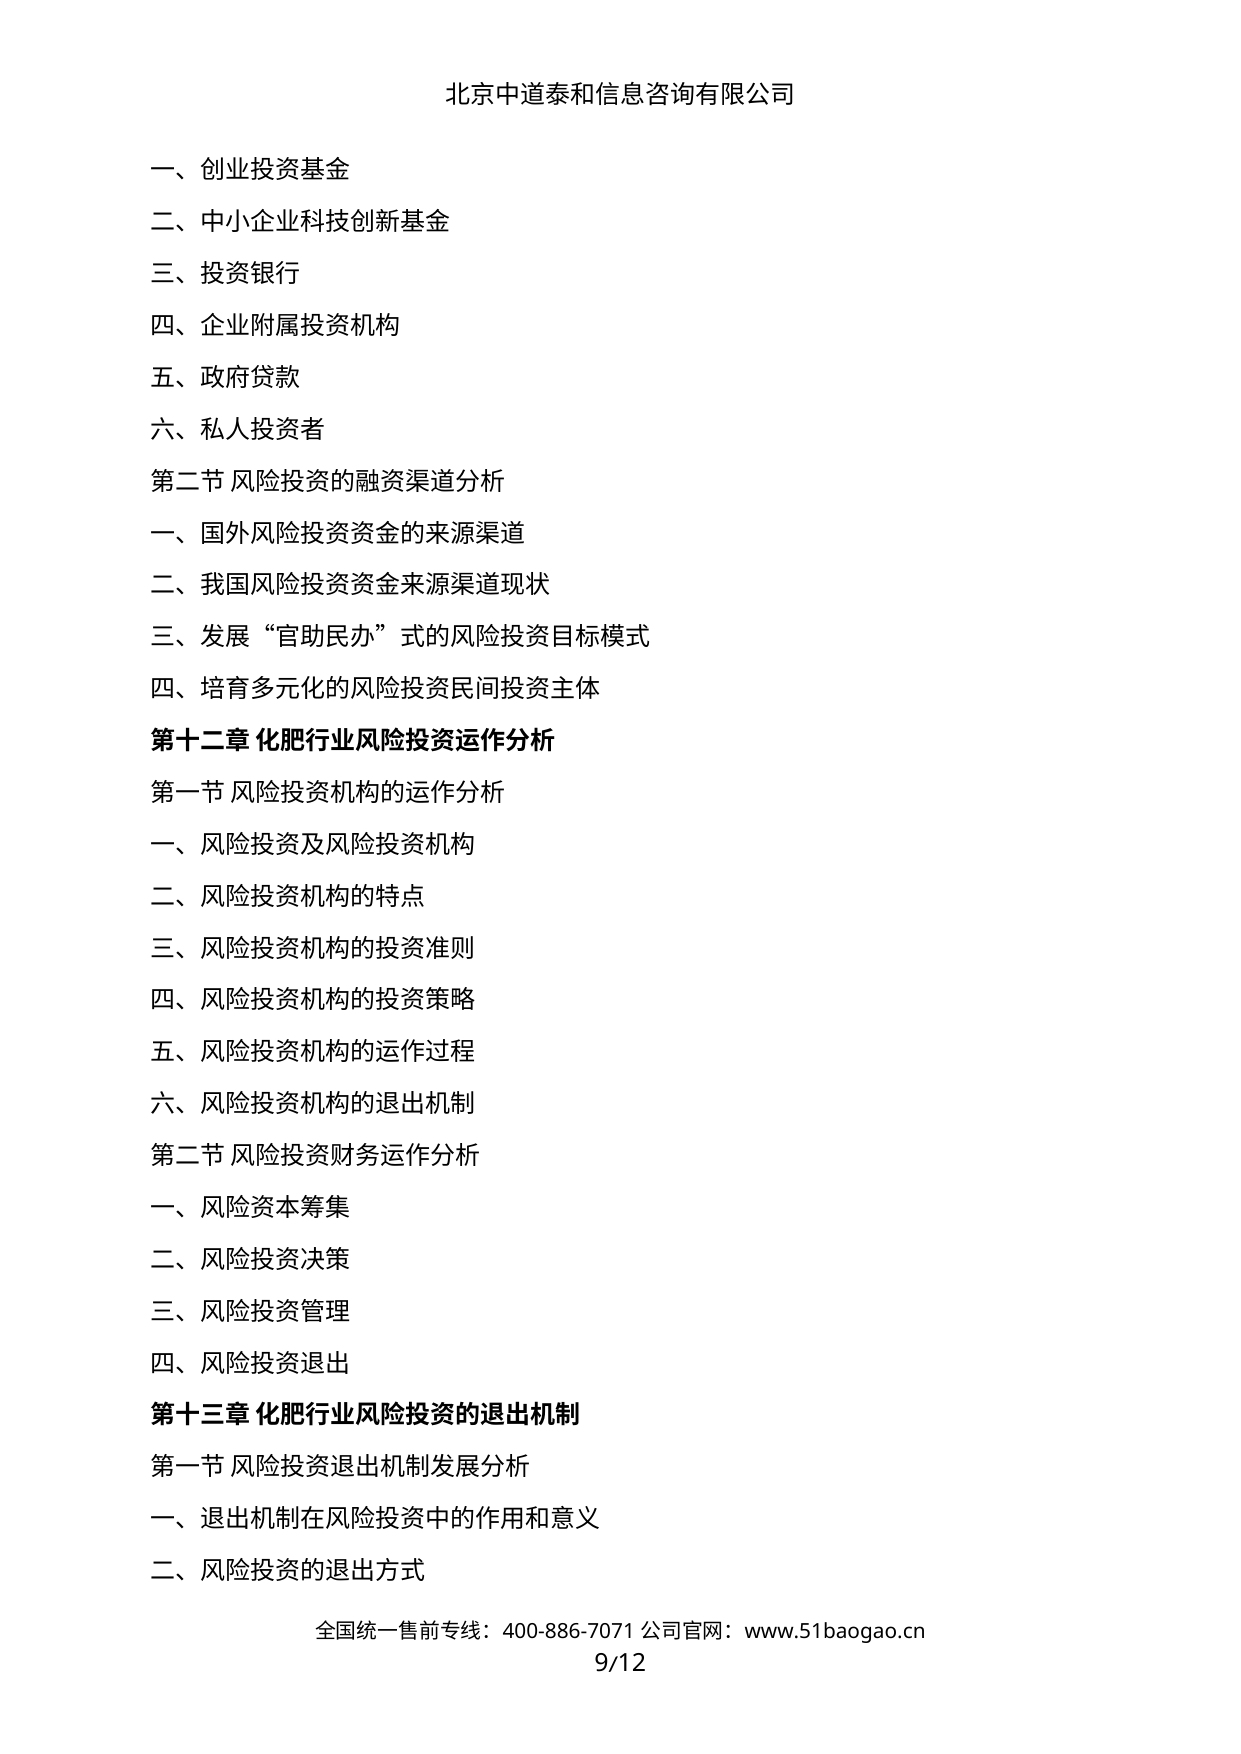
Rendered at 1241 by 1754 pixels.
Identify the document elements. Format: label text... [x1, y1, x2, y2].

text 二、风险投资的退出方式 [150, 1551, 1090, 1587]
text 一、国外风险投资资金的来源渠道 [150, 513, 1090, 549]
text 二、我国风险投资资金来源渠道现状 [150, 565, 1090, 601]
text 二、中小企业科技创新基金 [150, 202, 1090, 238]
text 一、风险投资及风险投资机构 [150, 824, 1090, 861]
text 五、政府贷款 [150, 357, 1090, 394]
text 六、风险投资机构的退出机制 [150, 1084, 1090, 1120]
text 三、风险投资机构的投资准则 [150, 928, 1090, 964]
text 四、风险投资机构的投资策略 [150, 980, 1090, 1016]
text 第十三章 化肥行业风险投资的退出机制 [150, 1395, 1090, 1431]
text 四、企业附属投资机构 [150, 306, 1090, 342]
text 三、投资银行 [150, 254, 1090, 290]
text 六、私人投资者 [150, 409, 1090, 446]
text 一、创业投资基金 [150, 150, 1090, 186]
text 第二节 风险投资的融资渠道分析 [150, 461, 1090, 497]
text 第一节 风险投资退出机制发展分析 [150, 1447, 1090, 1483]
text 三、发展“官助民办”式的风险投资目标模式 [150, 617, 1090, 653]
text 一、风险资本筹集 [150, 1187, 1090, 1224]
text 四、风险投资退出 [150, 1343, 1090, 1379]
text 第一节 风险投资机构的运作分析 [150, 772, 1090, 809]
text 第十二章 化肥行业风险投资运作分析 [150, 721, 1090, 757]
text 五、风险投资机构的运作过程 [150, 1032, 1090, 1068]
text 四、培育多元化的风险投资民间投资主体 [150, 669, 1090, 705]
text 二、风险投资决策 [150, 1239, 1090, 1276]
text 二、风险投资机构的特点 [150, 876, 1090, 912]
text 第二节 风险投资财务运作分析 [150, 1136, 1090, 1172]
text 一、退出机制在风险投资中的作用和意义 [150, 1499, 1090, 1535]
text 三、风险投资管理 [150, 1291, 1090, 1327]
